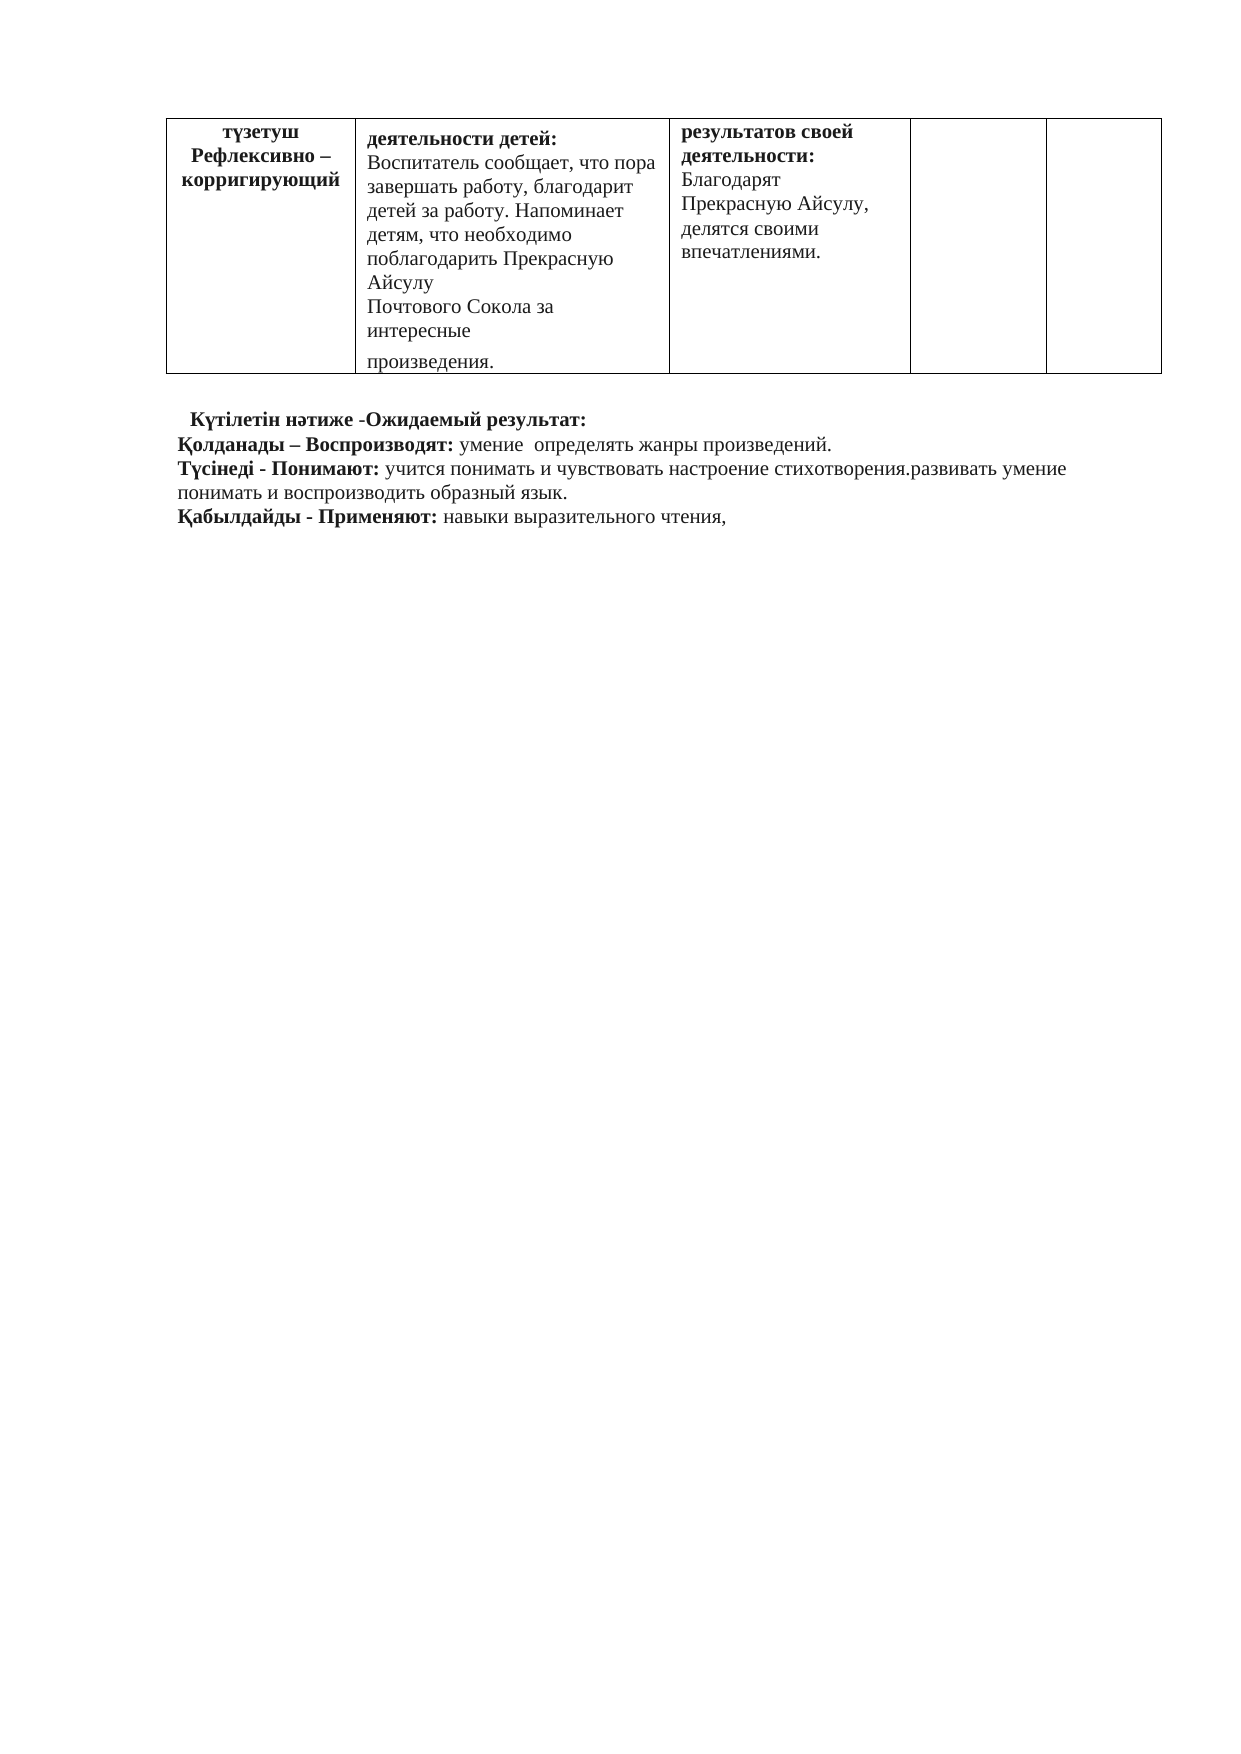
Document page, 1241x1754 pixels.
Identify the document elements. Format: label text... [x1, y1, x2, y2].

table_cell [670, 119, 910, 373]
text Қабылдайды - Применяют: навыки выразительного чтения, [177, 504, 1152, 528]
table_cell [1047, 119, 1161, 373]
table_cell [167, 119, 355, 373]
table_cell [911, 119, 1046, 373]
text Түсінеді - Понимают: учится понимать и чувствовать настроение стихотворения.развивать умение понимать и воспроизводить образный язык. [177, 456, 1152, 504]
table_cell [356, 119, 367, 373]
text Күтілетін нәтиже -Ожидаемый результат: [177, 403, 1152, 431]
text Қолданады – Воспроизводят: умение определять жанры произведений. [177, 431, 1152, 456]
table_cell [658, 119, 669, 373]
